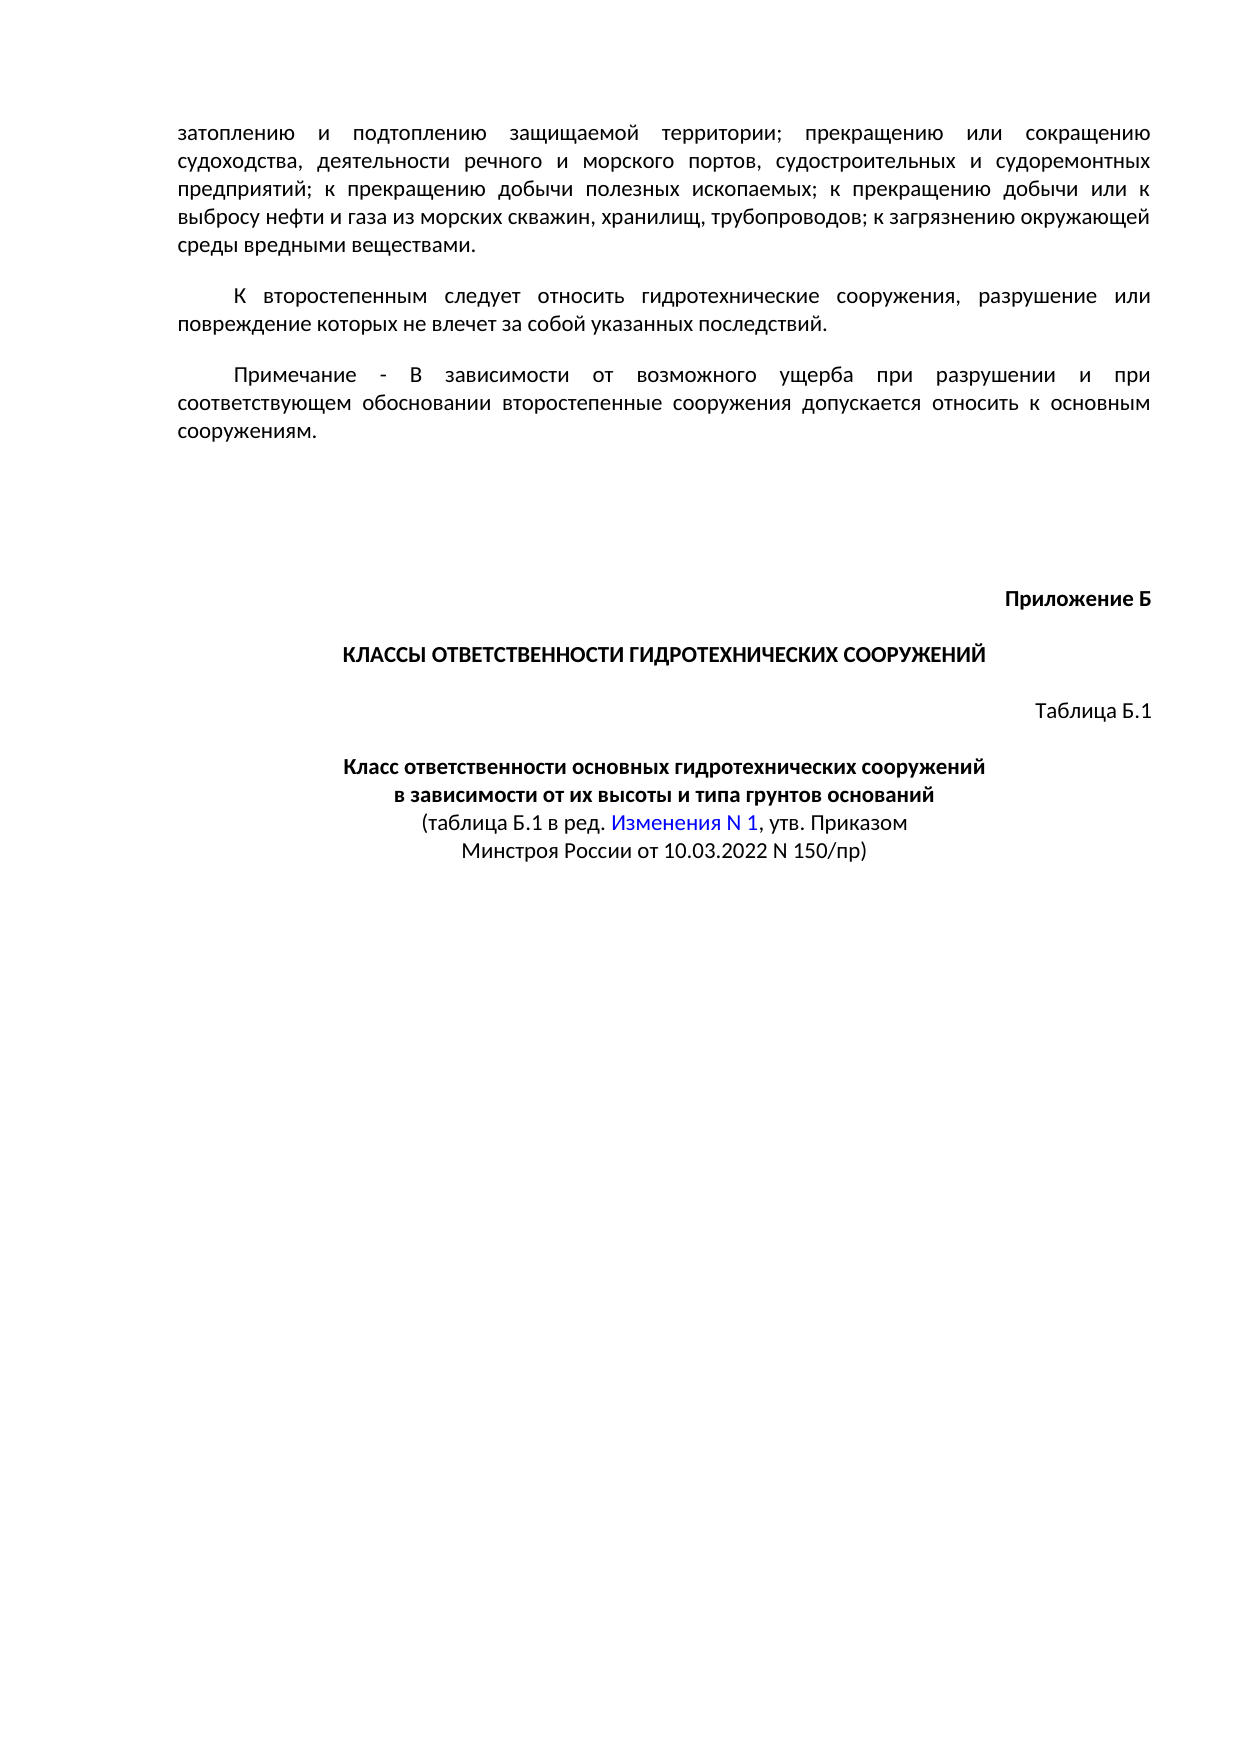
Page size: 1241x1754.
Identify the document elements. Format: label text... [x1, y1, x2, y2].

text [177, 118, 1152, 258]
text Класс ответственности основных гидротехнических сооружений [177, 752, 1152, 780]
title КЛАССЫ ОТВЕТСТВЕННОСТИ ГИДРОТЕХНИЧЕСКИХ СООРУЖЕНИЙ [177, 640, 1152, 668]
text К второстепенным следует относить гидротехнические сооружения, разрушение или повреждение которых не влечет за собой указанных последствий. [177, 281, 1152, 337]
text Приложение Б [177, 584, 1152, 612]
text Минстроя России от 10.03.2022 N 150/пр) [177, 836, 1152, 864]
text в зависимости от их высоты и типа грунтов оснований [177, 780, 1152, 808]
text (таблица Б.1 в ред. Изменения N 1, утв. Приказом [177, 808, 1152, 836]
text Примечание - В зависимости от возможного ущерба при разрушении и при соответствующем обосновании второстепенные сооружения допускается относить к основным сооружениям. [177, 360, 1152, 444]
text Таблица Б.1 [177, 696, 1152, 724]
